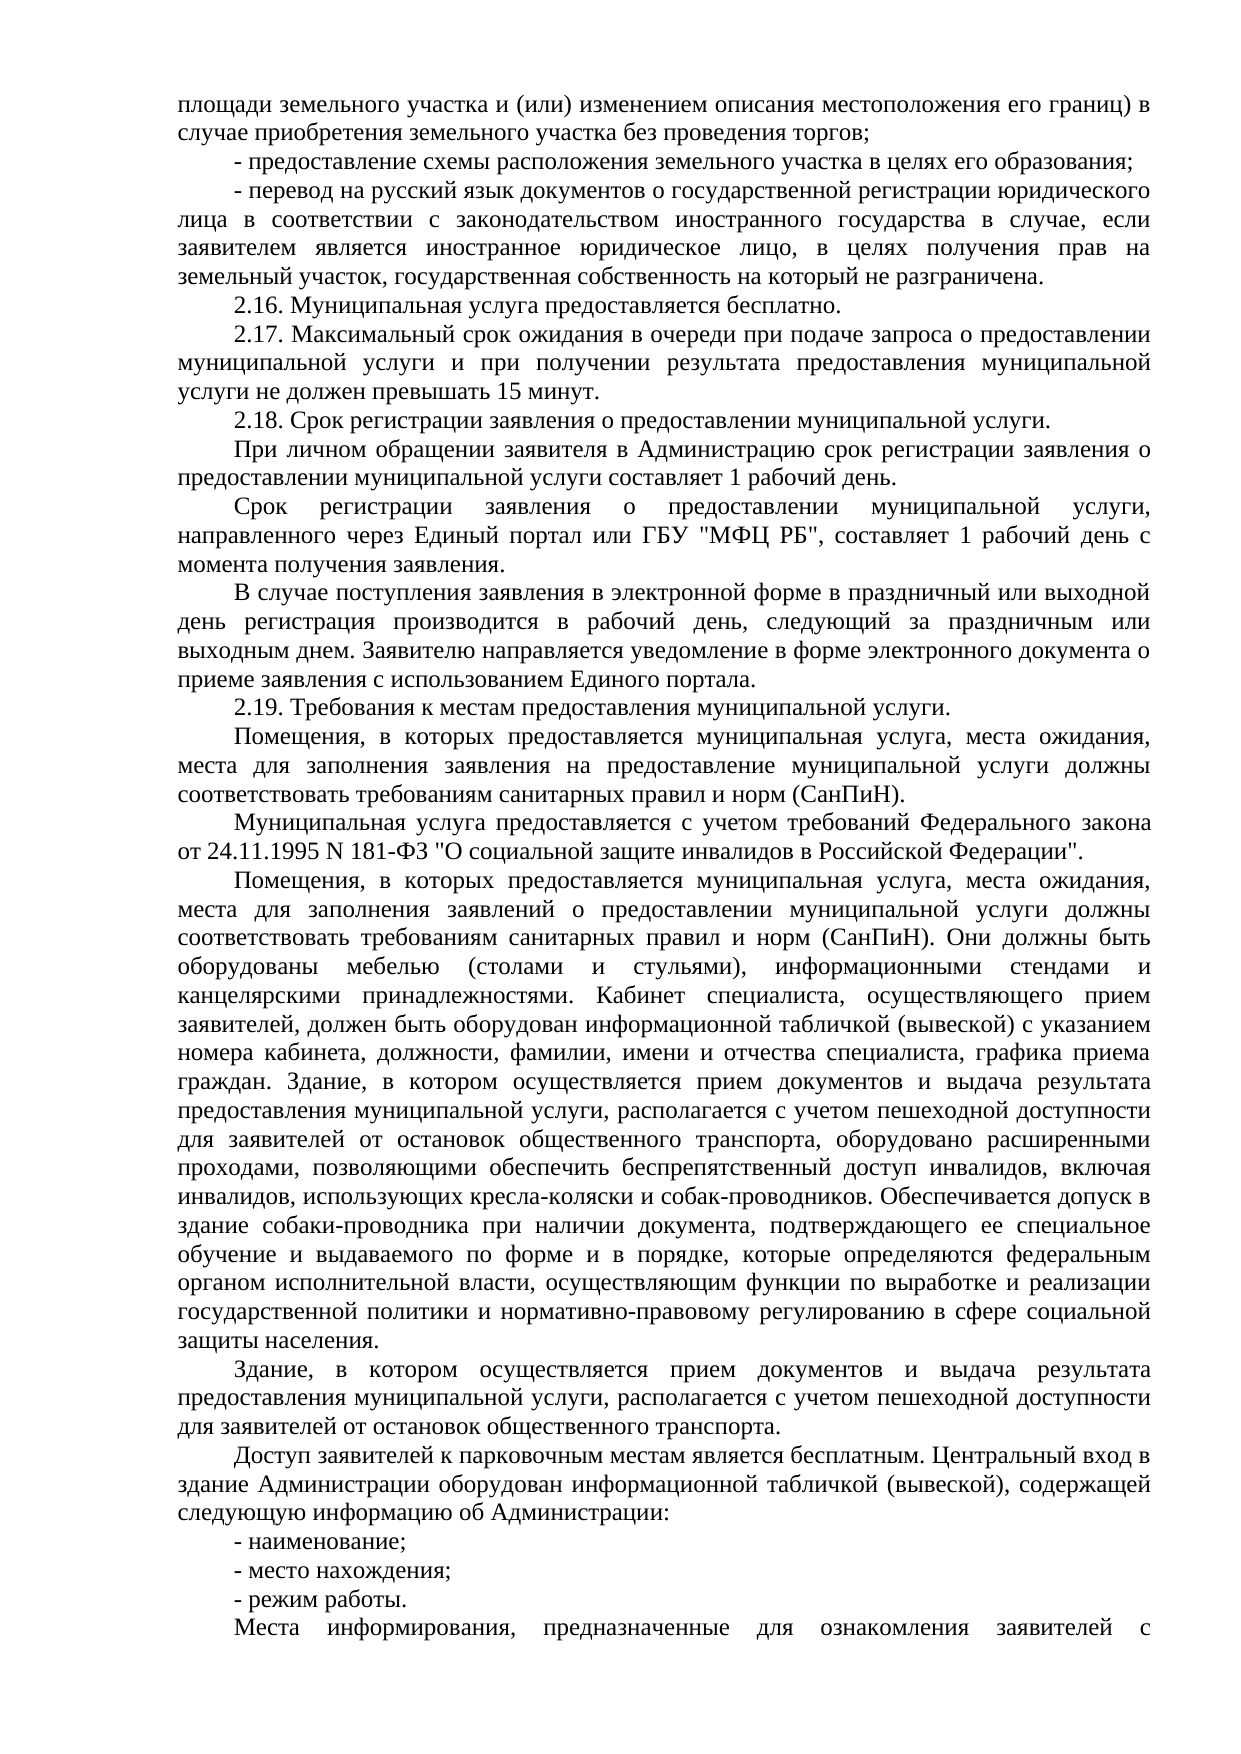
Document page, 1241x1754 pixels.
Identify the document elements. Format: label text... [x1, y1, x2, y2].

text Срок регистрации заявления о предоставлении муниципальной услуги, направленного через Единый портал или ГБУ "МФЦ РБ", составляет 1 рабочий день с момента получения заявления. [177, 491, 1152, 577]
text Помещения, в которых предоставляется муниципальная услуга, места ожидания, места для заполнения заявлений о предоставлении муниципальной услуги должны соответствовать требованиям санитарных правил и норм (СанПиН). Они должны быть оборудованы мебелью (столами и стульями), информационными стендами и канцелярскими принадлежностями. Кабинет специалиста, осуществляющего прием заявителей, должен быть оборудован информационной табличкой (вывеской) с указанием номера кабинета, должности, фамилии, имени и отчества специалиста, графика приема граждан. Здание, в котором осуществляется прием документов и выдача результата предоставления муниципальной услуги, располагается с учетом пешеходной доступности для заявителей от остановок общественного транспорта, оборудовано расширенными проходами, позволяющими обеспечить беспрепятственный доступ инвалидов, включая инвалидов, использующих кресла-коляски и собак-проводников. Обеспечивается допуск в здание собаки-проводника при наличии документа, подтверждающего ее специальное обучение и выдаваемого по форме и в порядке, которые определяются федеральным органом исполнительной власти, осуществляющим функции по выработке и реализации государственной политики и нормативно-правовому регулированию в сфере социальной защиты населения. [177, 865, 1152, 1354]
text - режим работы. [177, 1584, 1152, 1612]
text - предоставление схемы расположения земельного участка в целях его образования; [177, 146, 1152, 175]
text - наименование; [177, 1526, 1152, 1555]
text - перевод на русский язык документов о государственной регистрации юридического лица в соответствии с законодательством иностранного государства в случае, если заявителем является иностранное юридическое лицо, в целях получения прав на земельный участок, государственная собственность на который не разграничена. [177, 175, 1152, 290]
text Здание, в котором осуществляется прием документов и выдача результата предоставления муниципальной услуги, располагается с учетом пешеходной доступности для заявителей от остановок общественного транспорта. [177, 1354, 1152, 1440]
text При личном обращении заявителя в Администрацию срок регистрации заявления о предоставлении муниципальной услуги составляет 1 рабочий день. [177, 434, 1152, 491]
text Муниципальная услуга предоставляется с учетом требований Федерального закона от 24.11.1995 N 181-ФЗ "О социальной защите инвалидов в Российской Федерации". [177, 807, 1152, 865]
text Помещения, в которых предоставляется муниципальная услуга, места ожидания, места для заполнения заявления на предоставление муниципальной услуги должны соответствовать требованиям санитарных правил и норм (СанПиН). [177, 721, 1152, 807]
text 2.17. Максимальный срок ожидания в очереди при подаче запроса о предоставлении муниципальной услуги и при получении результата предоставления муниципальной услуги не должен превышать 15 минут. [177, 319, 1152, 405]
text 2.19. Требования к местам предоставления муниципальной услуги. [177, 692, 1152, 721]
text Доступ заявителей к парковочным местам является бесплатным. Центральный вход в здание Администрации оборудован информационной табличкой (вывеской), содержащей следующую информацию об Администрации: [177, 1440, 1152, 1526]
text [177, 89, 1152, 146]
text - место нахождения; [177, 1555, 1152, 1584]
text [177, 1612, 1152, 1641]
text 2.16. Муниципальная услуга предоставляется бесплатно. [177, 290, 1152, 319]
text 2.18. Срок регистрации заявления о предоставлении муниципальной услуги. [177, 405, 1152, 434]
text В случае поступления заявления в электронной форме в праздничный или выходной день регистрация производится в рабочий день, следующий за праздничным или выходным днем. Заявителю направляется уведомление в форме электронного документа о приеме заявления с использованием Единого портала. [177, 577, 1152, 692]
